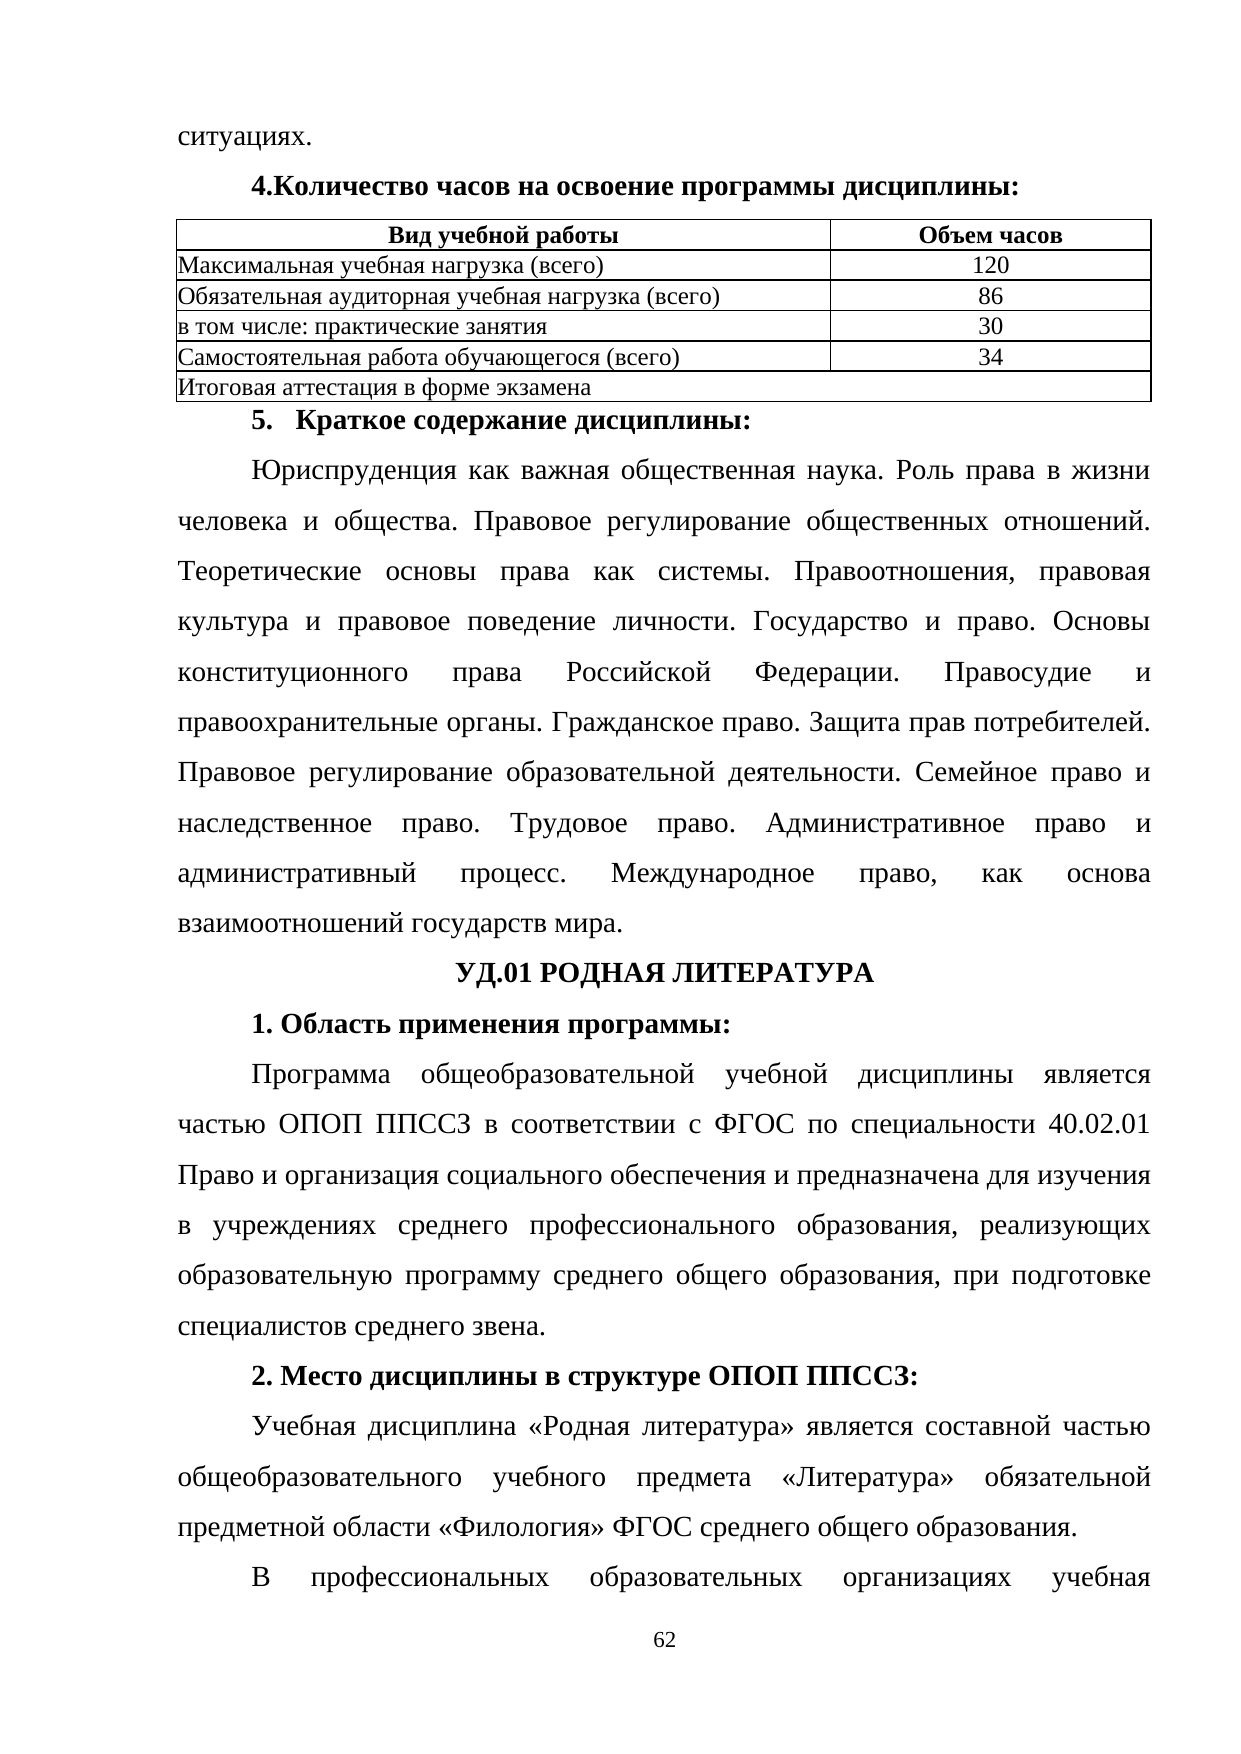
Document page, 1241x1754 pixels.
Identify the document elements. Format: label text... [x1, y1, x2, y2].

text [177, 1559, 1152, 1593]
table_cell 86 [831, 281, 1150, 310]
table_cell Обязательная аудиторная учебная нагрузка (всего) [177, 281, 830, 310]
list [177, 118, 1152, 152]
table_header Объем часов [831, 220, 1150, 249]
text Программа общеобразовательной учебной дисциплины является частью ОПОП ППССЗ в соответствии с ФГОС по специальности 40.02.01 Право и организация социального обеспечения и предназначена для изучения в учреждениях среднего профессионального образования, реализующих образовательную программу среднего общего образования, при подготовке специалистов среднего звена. [177, 1056, 1152, 1341]
table_cell Итоговая аттестация в форме экзамена [177, 372, 1150, 401]
table_header Вид учебной работы [177, 220, 830, 249]
text Юриспруденция как важная общественная наука. Роль права в жизни человека и общества. Правовое регулирование общественных отношений. Теоретические основы права как системы. Правоотношения, правовая культура и правовое поведение личности. Государство и право. Основы конституционного права Российской Федерации. Правосудие и правоохранительные органы. Гражданское право. Защита прав потребителей. Правовое регулирование образовательной деятельности. Семейное право и наследственное право. Трудовое право. Административное право и административный процесс. Международное право, как основа взаимоотношений государств мира. [177, 452, 1152, 939]
list Краткое содержание дисциплины: [177, 402, 1152, 436]
table_cell в том числе: практические занятия [177, 311, 830, 340]
subtitle Количество часов на освоение программы дисциплины: [177, 168, 1152, 202]
table_cell 34 [831, 342, 1150, 370]
text Учебная дисциплина «Родная литература» является составной частью общеобразовательного учебного предмета «Литература» обязательной предметной области «Филология» ФГОС среднего общего образования. [177, 1408, 1152, 1543]
table_cell Максимальная учебная нагрузка (всего) [177, 251, 830, 279]
subtitle 2. Место дисциплины в структуре ОПОП ППССЗ: [177, 1358, 1152, 1392]
table_cell Самостоятельная работа обучающегося (всего) [177, 342, 830, 370]
text УД.01 РОДНАЯ ЛИТЕРАТУРА [177, 956, 1152, 989]
list 1. Область применения программы: [177, 1006, 1152, 1039]
table_cell 30 [831, 311, 1150, 340]
table_cell 120 [831, 251, 1150, 279]
